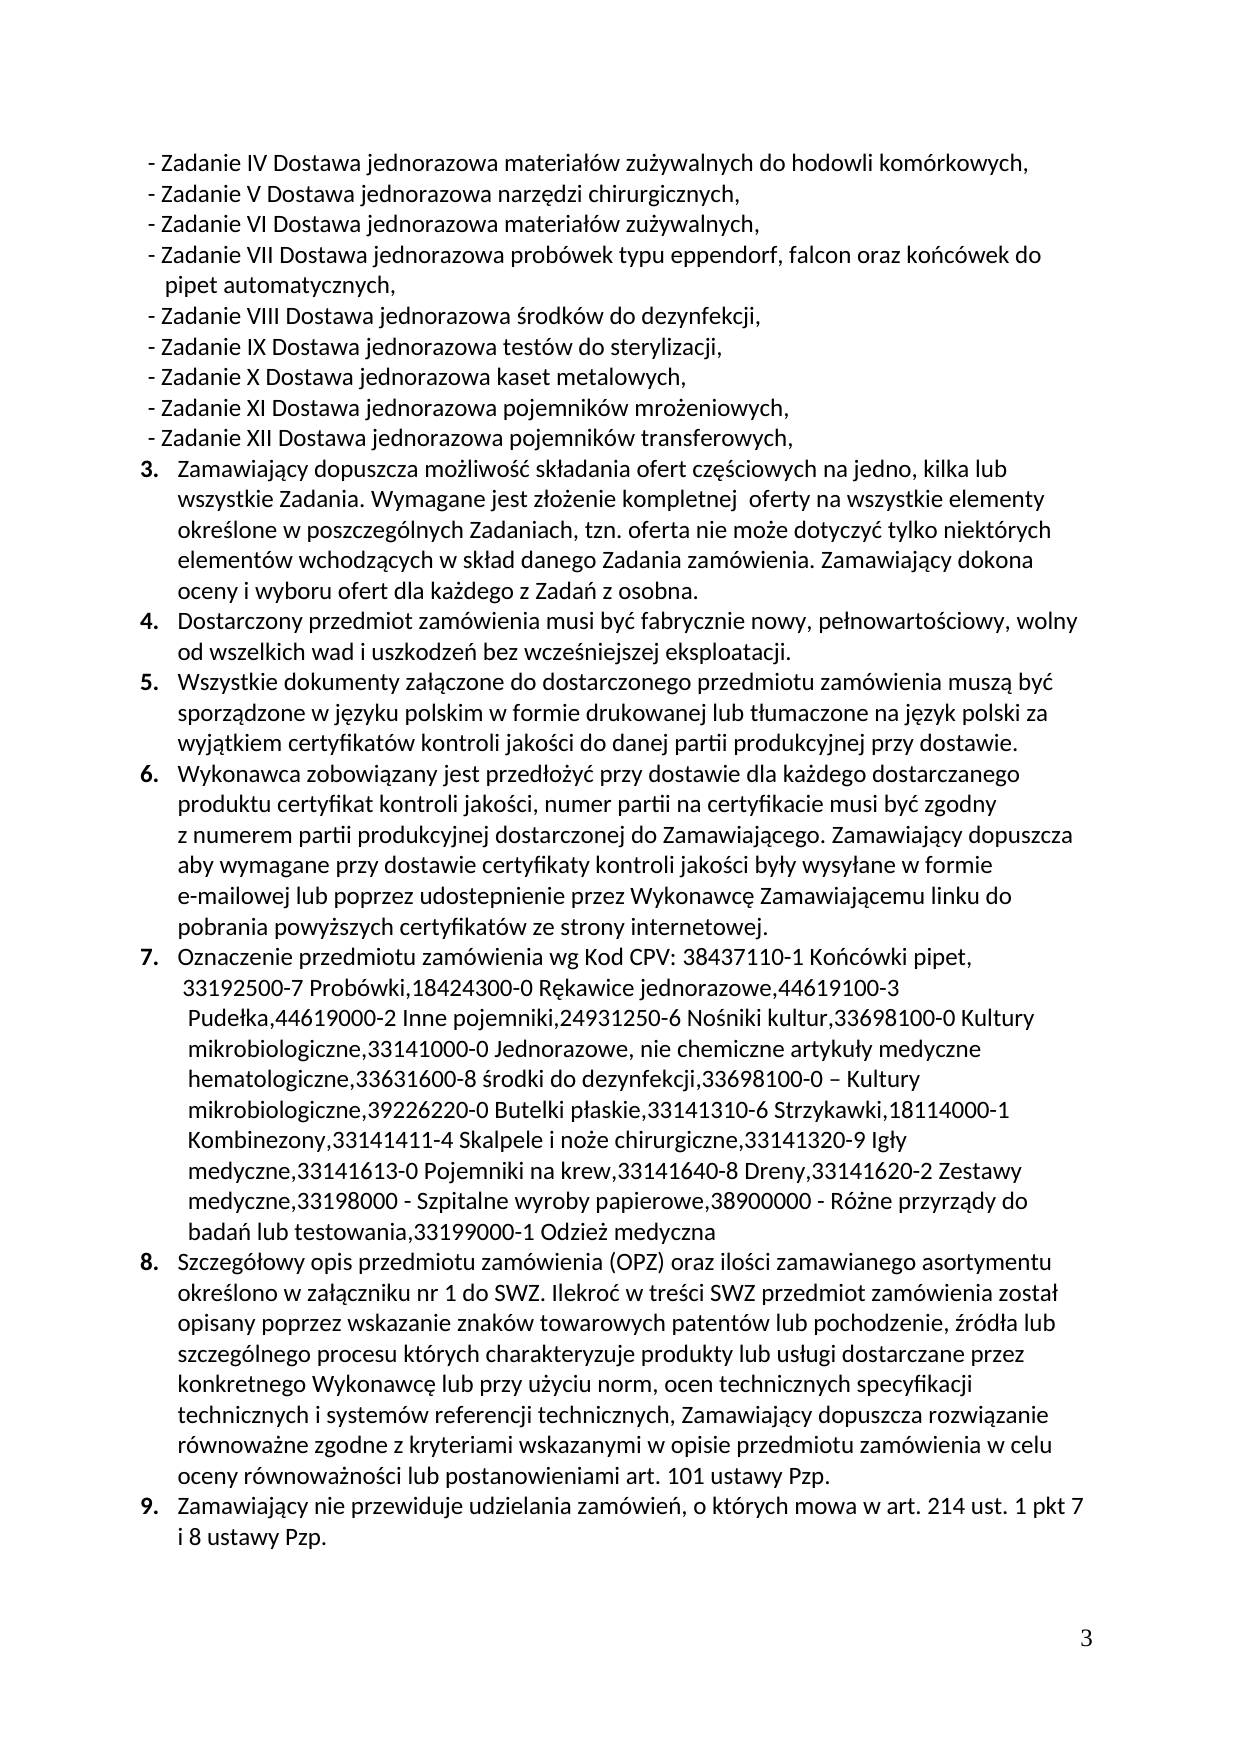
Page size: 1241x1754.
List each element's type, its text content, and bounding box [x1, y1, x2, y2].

text mikrobiologiczne,33141000-0 Jednorazowe, nie chemiczne artykuły medyczne [148, 1033, 1093, 1063]
text mikrobiologiczne,39226220-0 Butelki płaskie,33141310-6 Strzykawki,18114000-1 [148, 1094, 1093, 1124]
text - Zadanie XII Dostawa jednorazowa pojemników transferowych, [148, 422, 1093, 453]
text medyczne,33198000 - Szpitalne wyroby papierowe,38900000 - Różne przyrządy do [148, 1185, 1093, 1216]
list Wykonawca zobowiązany jest przedłożyć przy dostawie dla każdego dostarczanego produktu certyfikat kontroli jakości, numer partii na certyfikacie musi być zgodny [140, 758, 1093, 819]
text - Zadanie VIII Dostawa jednorazowa środków do dezynfekcji, [148, 300, 1093, 331]
text medyczne,33141613-0 Pojemniki na krew,33141640-8 Dreny,33141620-2 Zestawy [148, 1155, 1093, 1185]
text badań lub testowania,33199000-1 Odzież medyczna [148, 1216, 1093, 1246]
list Szczegółowy opis przedmiotu zamówienia (OPZ) oraz ilości zamawianego asortymentu określono w załączniku nr 1 do SWZ. Ilekroć w treści SWZ przedmiot zamówienia został opisany poprzez wskazanie znaków towarowych patentów lub pochodzenie, źródła lub szczególnego procesu których charakteryzuje produkty lub usługi dostarczane przez konkretnego Wykonawcę lub przy użyciu norm, ocen technicznych specyfikacji technicznych i systemów referencji technicznych, Zamawiający dopuszcza rozwiązanie równoważne zgodne z kryteriami wskazanymi w opisie przedmiotu zamówienia w celu oceny równoważności lub postanowieniami art. 101 ustawy Pzp. [140, 1246, 1093, 1491]
list Wszystkie dokumenty załączone do dostarczonego przedmiotu zamówienia muszą być sporządzone w języku polskim w formie drukowanej lub tłumaczone na język polski za wyjątkiem certyfikatów kontroli jakości do danej partii produkcyjnej przy dostawie. [140, 666, 1093, 758]
text - Zadanie IV Dostawa jednorazowa materiałów zużywalnych do hodowli komórkowych, [148, 148, 1093, 178]
list z numerem partii produkcyjnej dostarczonej do Zamawiającego. Zamawiający dopuszcza aby wymagane przy dostawie certyfikaty kontroli jakości były wysyłane w formie [177, 819, 1093, 880]
text pipet automatycznych, [148, 270, 1093, 300]
list Dostarczony przedmiot zamówienia musi być fabrycznie nowy, pełnowartościowy, wolny od wszelkich wad i uszkodzeń bez wcześniejszej eksploatacji. [140, 605, 1093, 666]
text - Zadanie VII Dostawa jednorazowa probówek typu eppendorf, falcon oraz końcówek do [148, 239, 1093, 270]
text Kombinezony,33141411-4 Skalpele i noże chirurgiczne,33141320-9 Igły [148, 1124, 1093, 1155]
text 33192500-7 Probówki,18424300-0 Rękawice jednorazowe,44619100-3 [148, 972, 1093, 1002]
list Zamawiający nie przewiduje udzielania zamówień, o których mowa w art. 214 ust. 1 pkt 7 i 8 ustawy Pzp. [140, 1491, 1093, 1552]
text - Zadanie V Dostawa jednorazowa narzędzi chirurgicznych, [148, 178, 1093, 209]
text - Zadanie X Dostawa jednorazowa kaset metalowych, [148, 361, 1093, 392]
list e-mailowej lub poprzez udostepnienie przez Wykonawcę Zamawiającemu linku do pobrania powyższych certyfikatów ze strony internetowej. [177, 880, 1093, 941]
text hematologiczne,33631600-8 środki do dezynfekcji,33698100-0 – Kultury [148, 1063, 1093, 1094]
text Pudełka,44619000-2 Inne pojemniki,24931250-6 Nośniki kultur,33698100-0 Kultury [148, 1002, 1093, 1033]
text - Zadanie VI Dostawa jednorazowa materiałów zużywalnych, [148, 209, 1093, 239]
text - Zadanie XI Dostawa jednorazowa pojemników mrożeniowych, [148, 392, 1093, 422]
list Zamawiający dopuszcza możliwość składania ofert częściowych na jedno, kilka lub wszystkie Zadania. Wymagane jest złożenie kompletnej oferty na wszystkie elementy określone w poszczególnych Zadaniach, tzn. oferta nie może dotyczyć tylko niektórych elementów wchodzących w skład danego Zadania zamówienia. Zamawiający dokona oceny i wyboru ofert dla każdego z Zadań z osobna. [140, 453, 1093, 605]
list Oznaczenie przedmiotu zamówienia wg Kod CPV: 38437110-1 Końcówki pipet, [140, 941, 1093, 972]
text - Zadanie IX Dostawa jednorazowa testów do sterylizacji, [148, 331, 1093, 361]
